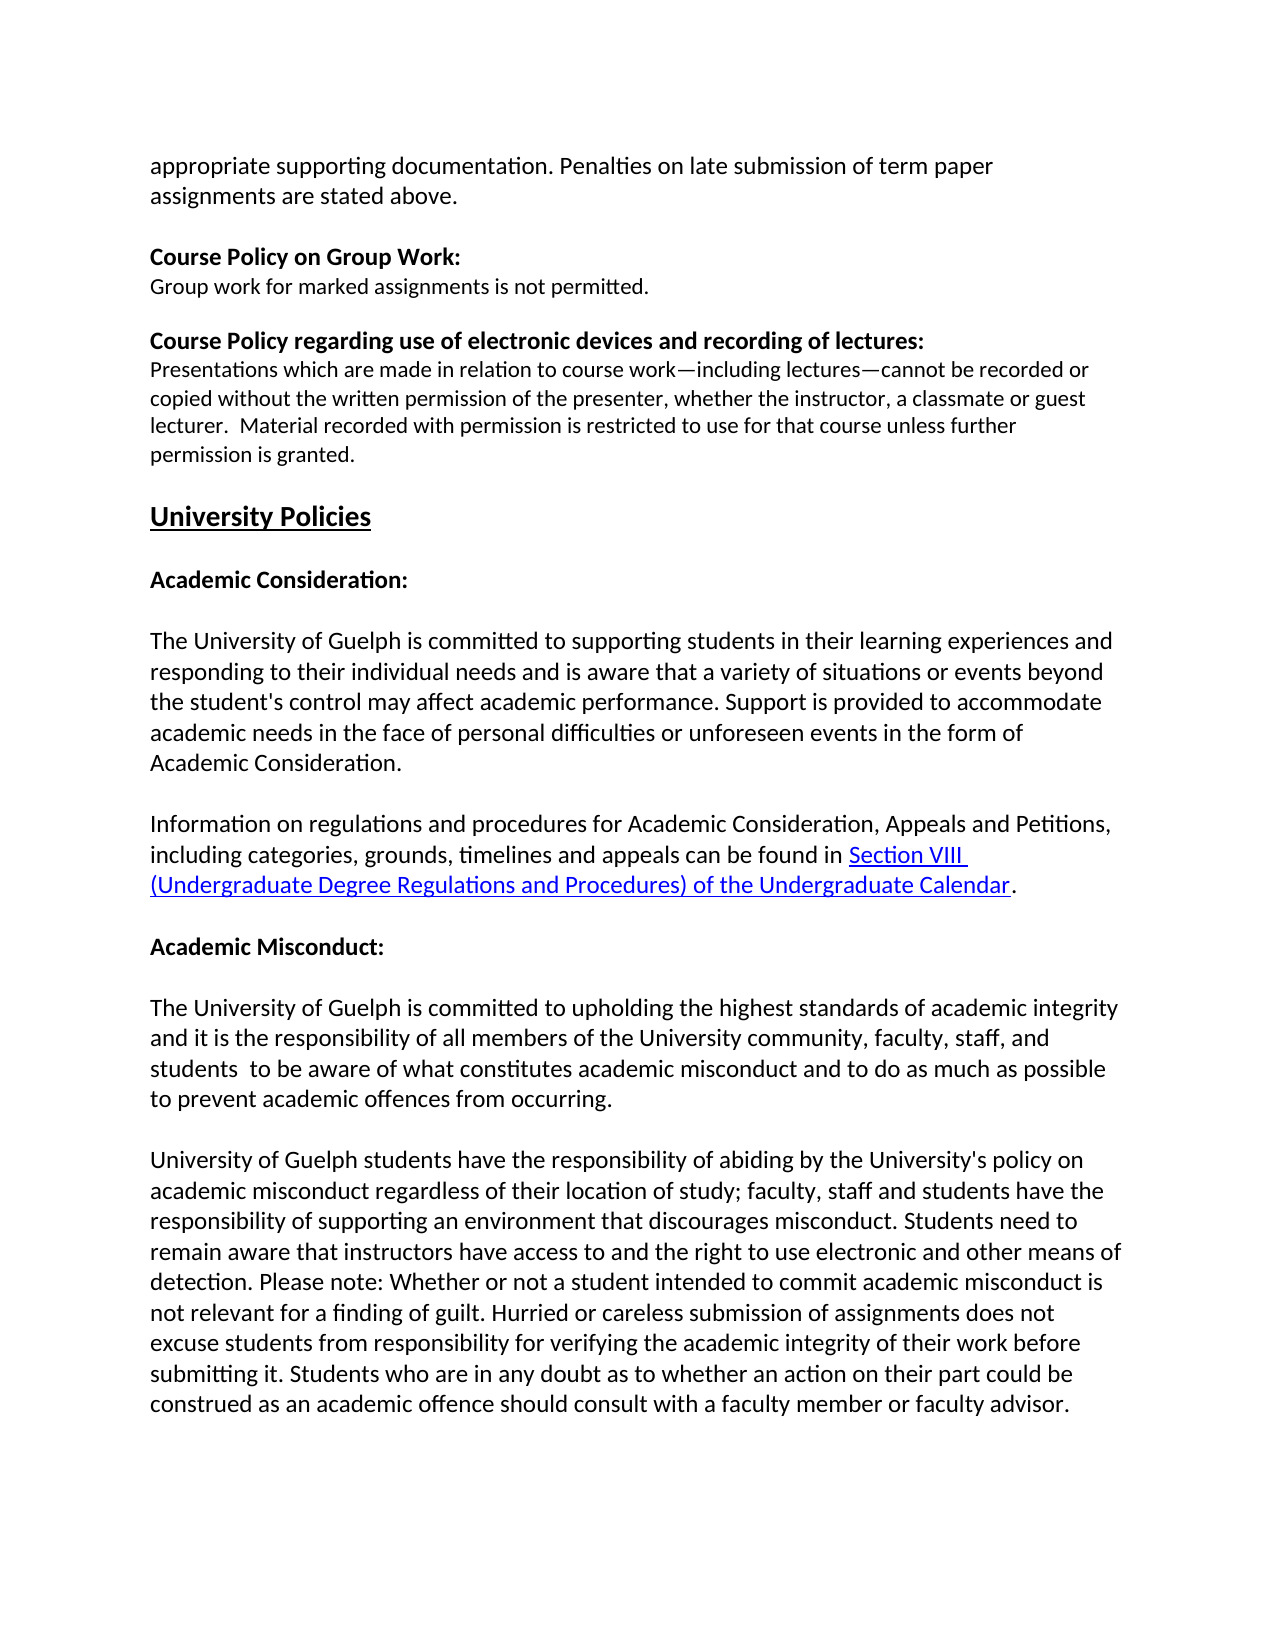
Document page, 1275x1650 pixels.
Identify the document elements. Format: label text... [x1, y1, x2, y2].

subtitle Academic Consideration: [150, 564, 1125, 595]
subtitle Course Policy on Group Work: [150, 242, 1125, 272]
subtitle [150, 150, 1125, 211]
subtitle Academic Misconduct: [150, 931, 1125, 961]
text Presentations which are made in relation to course work—including lectures—cannot be recorded or copied without the written permission of the presenter, whether the instructor, a classmate or guest lecturer. Material recorded with permission is restricted to use for that course unless further permission is granted. [150, 356, 1125, 468]
text The University of Guelph is committed to supporting students in their learning experiences and responding to their individual needs and is aware that a variety of situations or events beyond the student's control may affect academic performance. Support is provided to accommodate academic needs in the face of personal difficulties or unforeseen events in the form of Academic Consideration. [150, 625, 1125, 778]
subtitle University Policies [150, 498, 1125, 534]
text University of Guelph students have the responsibility of abiding by the University's policy on academic misconduct regardless of their location of study; faculty, staff and students have the responsibility of supporting an environment that discourages misconduct. Students need to remain aware that instructors have access to and the right to use electronic and other means of detection. Please note: Whether or not a student intended to commit academic misconduct is not relevant for a finding of guilt. Hurried or careless submission of assignments does not excuse students from responsibility for verifying the academic integrity of their work before submitting it. Students who are in any doubt as to whether an action on their part could be construed as an academic offence should consult with a faculty member or faculty advisor. [150, 1144, 1125, 1419]
text The University of Guelph is committed to upholding the highest standards of academic integrity and it is the responsibility of all members of the University community, faculty, staff, and students to be aware of what constitutes academic misconduct and to do as much as possible to prevent academic offences from occurring. [150, 992, 1125, 1114]
subtitle Course Policy regarding use of electronic devices and recording of lectures: [150, 325, 1125, 356]
text Information on regulations and procedures for Academic Consideration, Appeals and Petitions, including categories, grounds, timelines and appeals can be found in Section VIII (Undergraduate Degree Regulations and Procedures) of the Undergraduate Calendar. [150, 808, 1125, 900]
text Group work for marked assignments is not permitted. [150, 272, 1125, 300]
